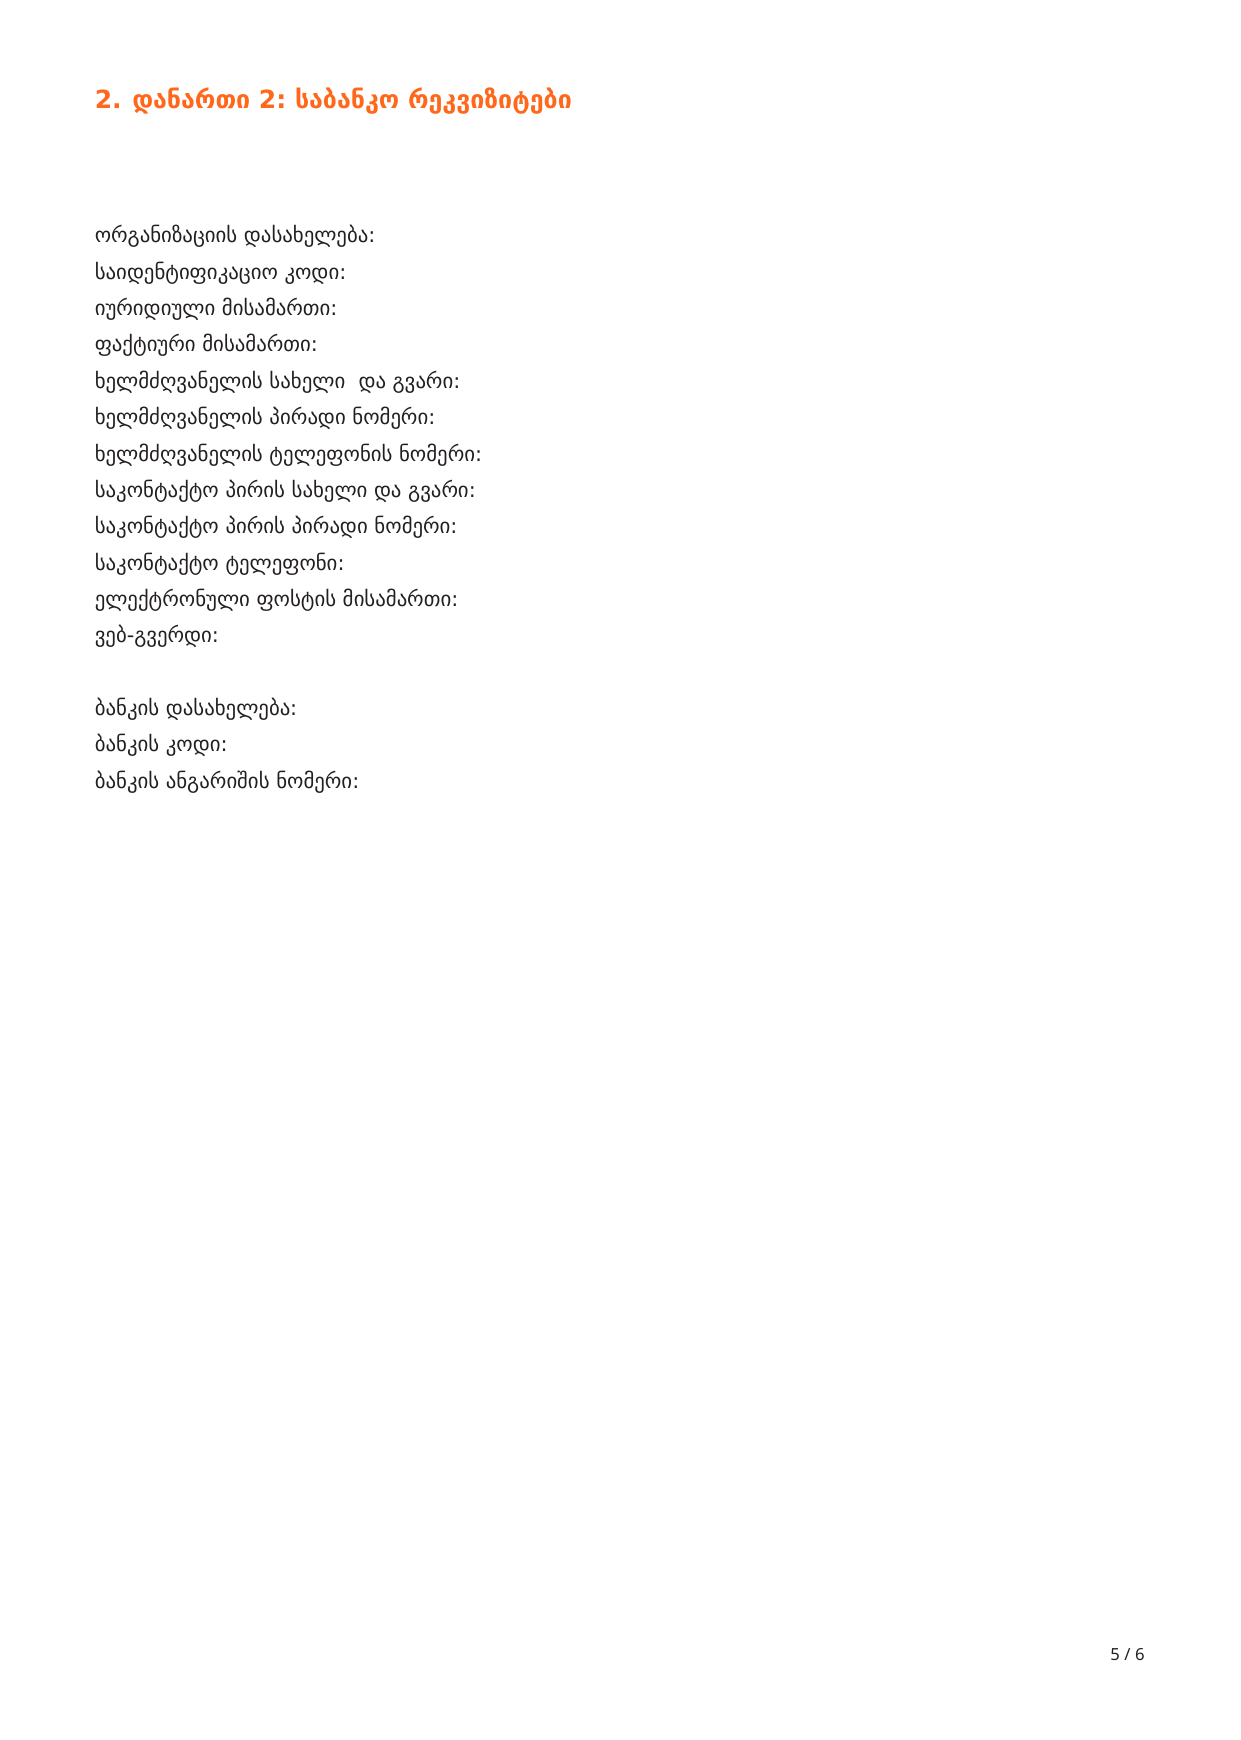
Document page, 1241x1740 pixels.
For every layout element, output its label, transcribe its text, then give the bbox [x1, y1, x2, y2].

text ვებ-გვერდი: [94, 623, 1144, 648]
text ელექტრონული ფოსტის მისამართი: [94, 587, 1144, 611]
text ხელმძღვანელის სახელი და გვარი: [94, 369, 1144, 393]
text საიდენტიფიკაციო კოდი: [94, 260, 1144, 284]
text ბანკის ანგარიშის ნომერი: [94, 769, 1144, 793]
text ბანკის დასახელება: [94, 696, 1144, 720]
text ხელმძღვანელის პირადი ნომერი: [94, 405, 1144, 429]
text ხელმძღვანელის ტელეფონის ნომერი: [94, 442, 1144, 466]
text საკონტაქტო პირის სახელი და გვარი: [94, 478, 1144, 502]
text დანართი 2: საბანკო რეკვიზიტები [94, 85, 1144, 114]
text საკონტაქტო ტელეფონი: [94, 551, 1144, 575]
text საკონტაქტო პირის პირადი ნომერი: [94, 514, 1144, 538]
text იურიდიული მისამართი: [94, 296, 1144, 320]
text ბანკის კოდი: [94, 732, 1144, 757]
text ორგანიზაციის დასახელება: [94, 223, 1144, 248]
text ფაქტიური მისამართი: [94, 332, 1144, 357]
